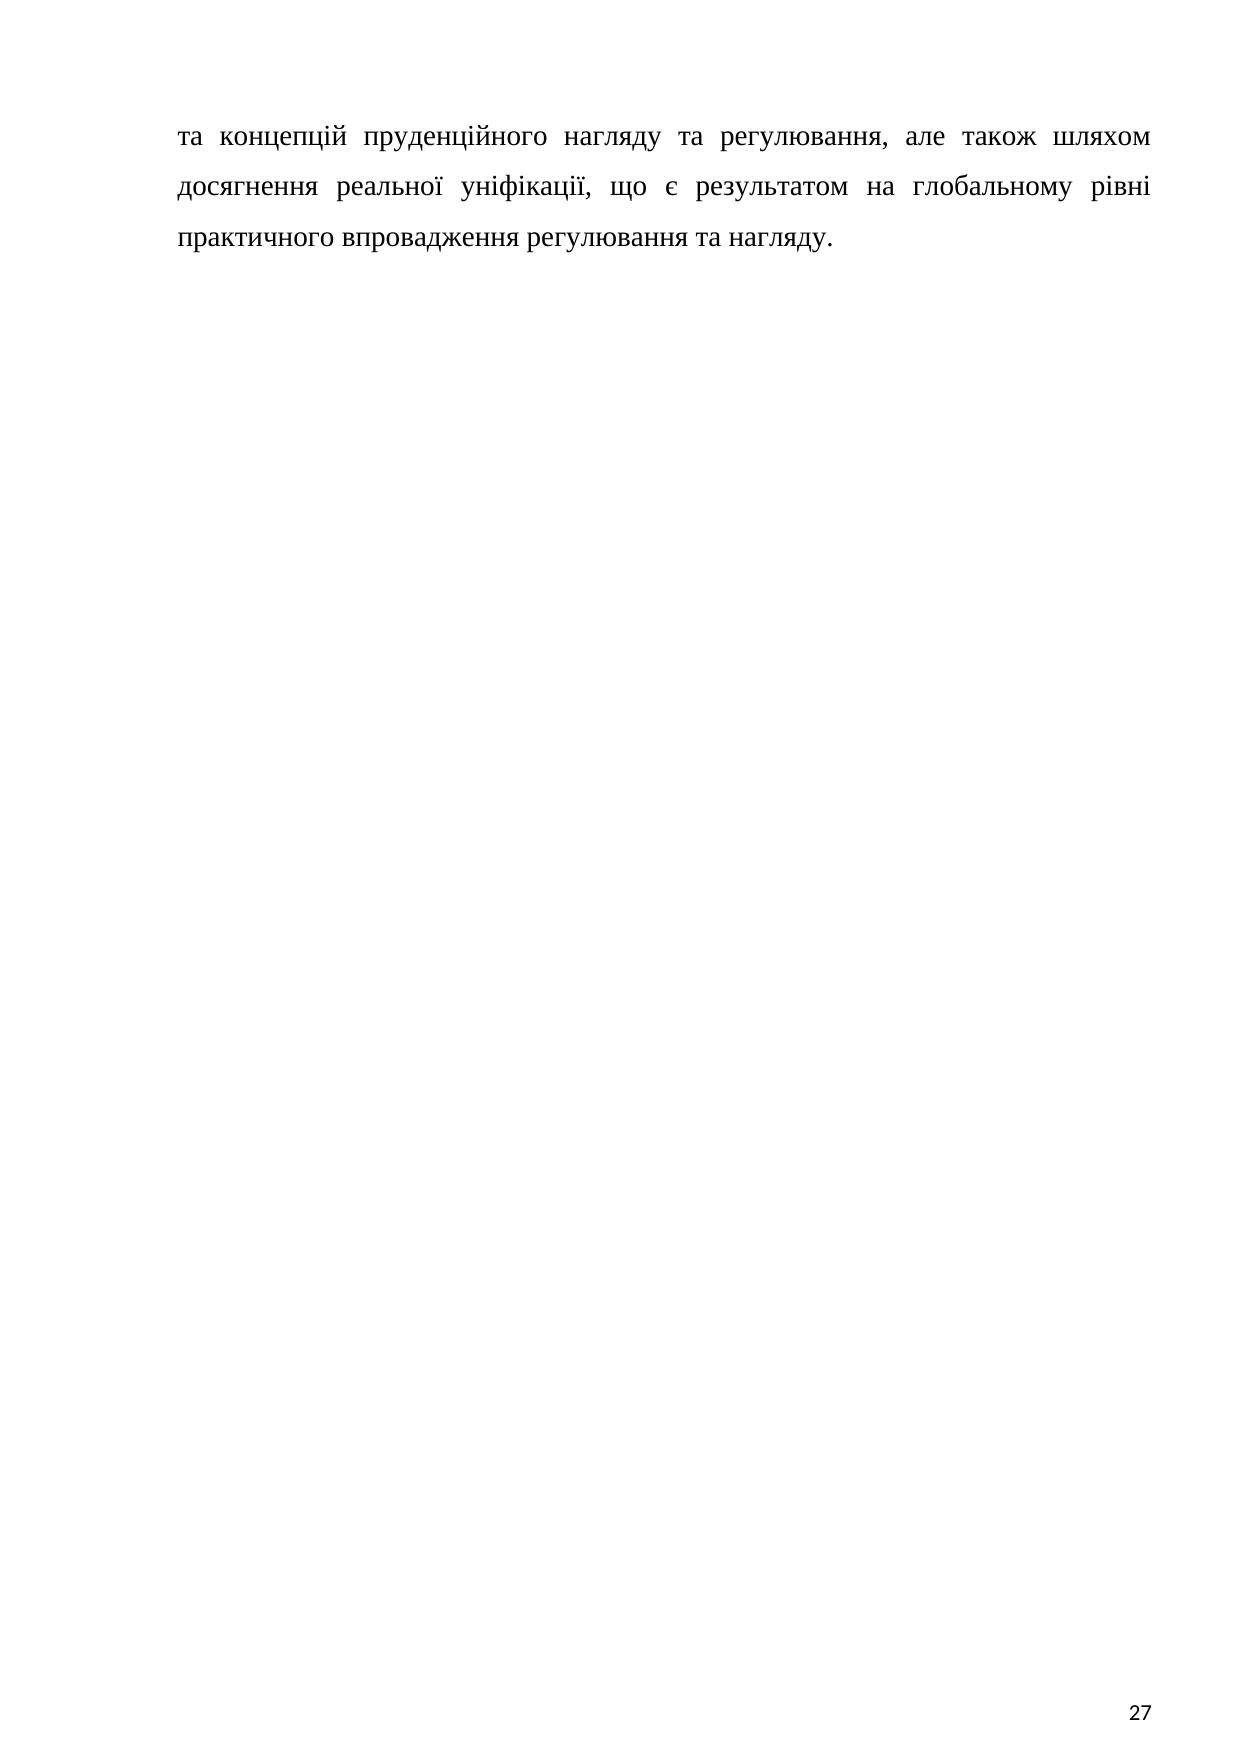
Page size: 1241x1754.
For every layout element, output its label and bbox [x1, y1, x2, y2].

text [177, 118, 1152, 252]
